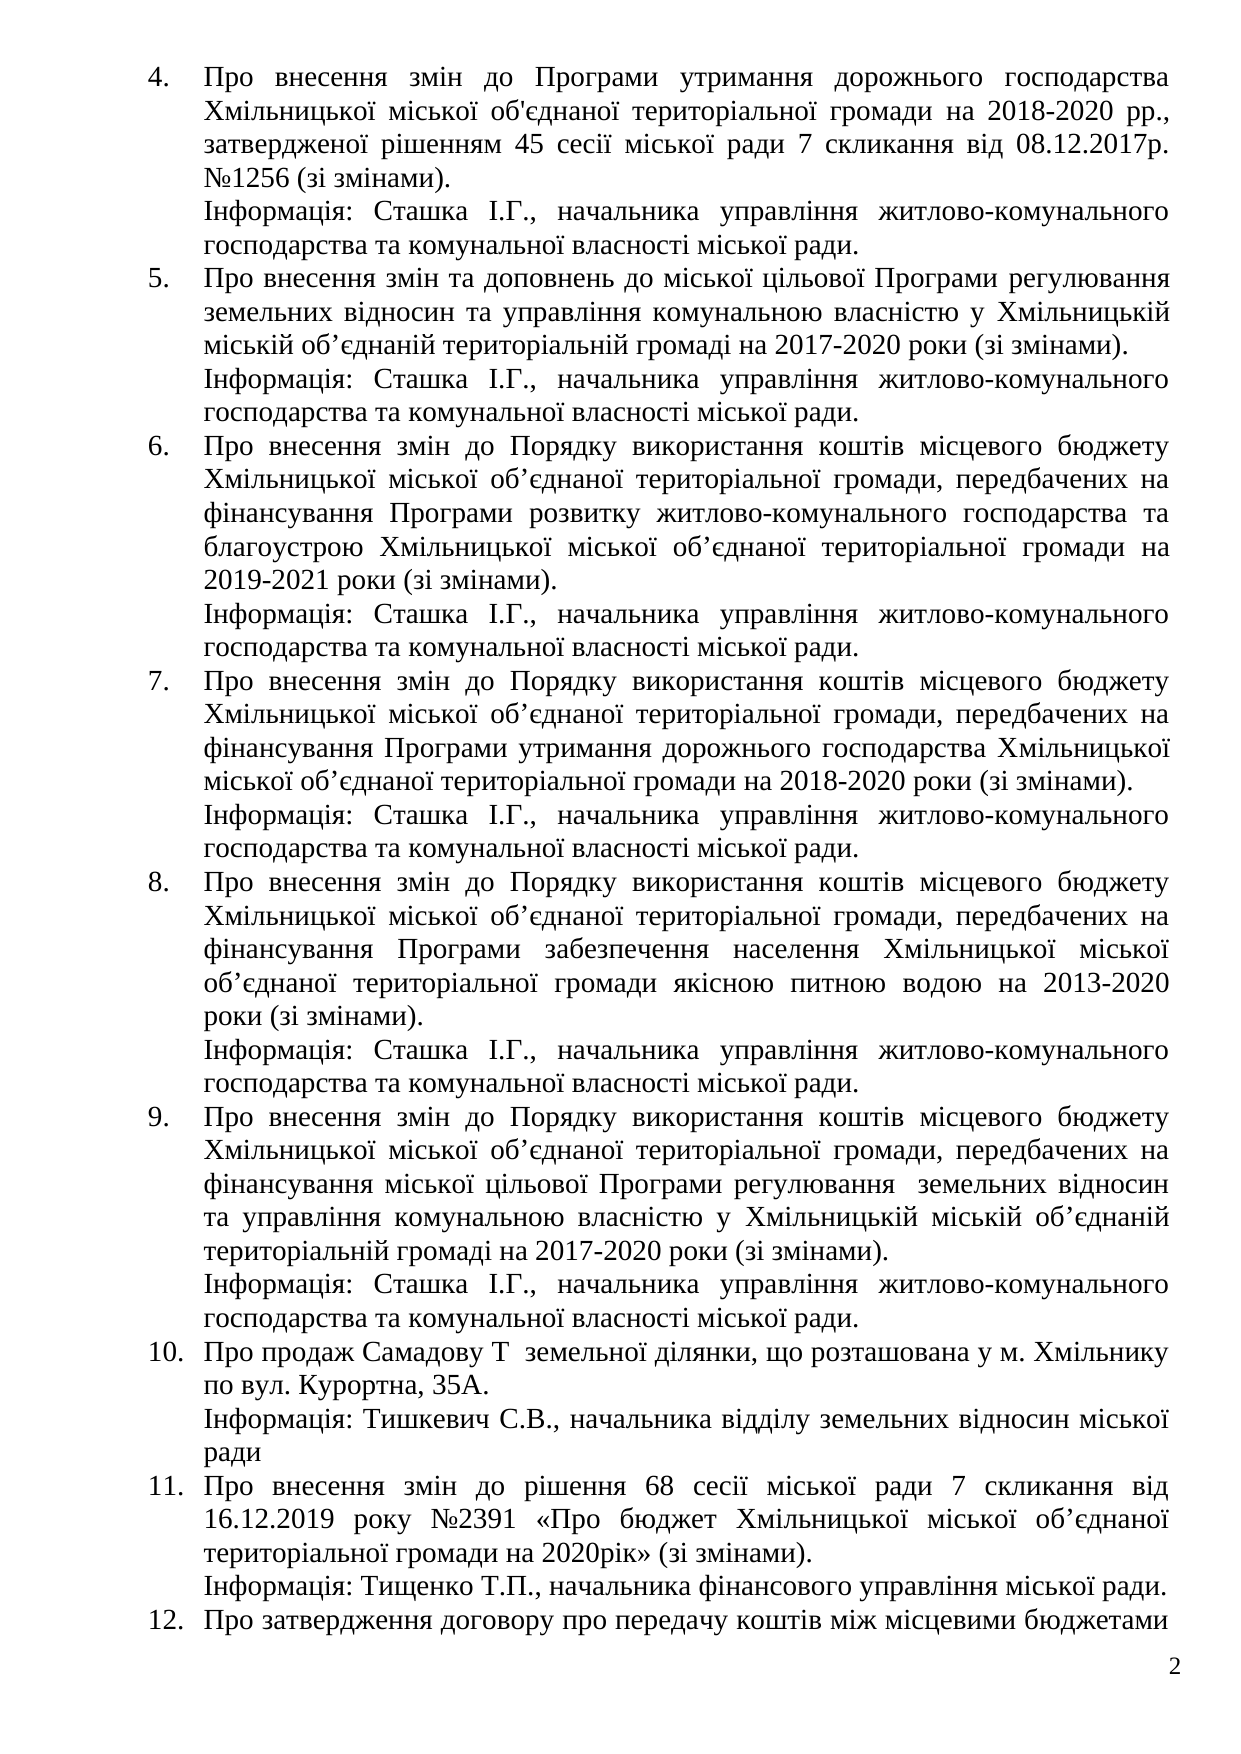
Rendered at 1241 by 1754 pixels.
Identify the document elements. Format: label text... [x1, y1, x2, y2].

table_cell [118, 663, 192, 864]
table_cell Про внесення змін до Порядку використання коштів місцевого бюджету Хмільницької міської об’єднаної територіальної громади, передбачених на фінансування міської цільової Програми регулювання земельних відносин та управління комунальною власністю у Хмільницькій міській об’єднаній територіальній громаді на 2017-2020 роки (зі змінами). Інформація: Сташка І.Г., начальника управління житлово-комунального господарства та комунальної власності міської ради. [192, 1099, 1181, 1334]
table_cell [118, 59, 192, 260]
table_cell Про внесення змін до Програми утримання дорожнього господарства Хмільницької міської об'єднаної територіальної громади на 2018-2020 рр., затвердженої рішенням 45 сесії міської ради 7 скликання від 08.12.2017р. №1256 (зі змінами). Інформація: Сташка І.Г., начальника управління житлово-комунального господарства та комунальної власності міської ради. [192, 59, 1181, 260]
table_cell [118, 864, 192, 1099]
table_cell Про внесення змін до Порядку використання коштів місцевого бюджету Хмільницької міської об’єднаної територіальної громади, передбачених на фінансування Програми утримання дорожнього господарства Хмільницької міської об’єднаної територіальної громади на 2018-2020 роки (зі змінами). Інформація: Сташка І.Г., начальника управління житлово-комунального господарства та комунальної власності міської ради. [192, 663, 1181, 864]
table_cell [118, 1602, 192, 1640]
table_cell Про внесення змін до Порядку використання коштів місцевого бюджету Хмільницької міської об’єднаної територіальної громади, передбачених на фінансування Програми розвитку житлово-комунального господарства та благоустрою Хмільницької міської об’єднаної територіальної громади на 2019-2021 роки (зі змінами). Інформація: Сташка І.Г., начальника управління житлово-комунального господарства та комунальної власності міської ради. [192, 428, 1181, 663]
table_cell [118, 428, 192, 663]
table_cell [118, 1468, 192, 1602]
table_cell [118, 1334, 192, 1468]
table_cell Про внесення змін та доповнень до міської цільової Програми регулювання земельних відносин та управління комунальною власністю у Хмільницькій міській об’єднаній територіальній громаді на 2017-2020 роки (зі змінами). Інформація: Сташка І.Г., начальника управління житлово-комунального господарства та комунальної власності міської ради. [192, 260, 1181, 428]
table_cell Про продаж Самадову Т земельної ділянки, що розташована у м. Хмільнику по вул. Курортна, 35А. Інформація: Тишкевич С.В., начальника відділу земельних відносин міської ради [192, 1334, 1181, 1468]
table_cell [118, 260, 192, 428]
table_cell [118, 1099, 192, 1334]
table_cell Про внесення змін до Порядку використання коштів місцевого бюджету Хмільницької міської об’єднаної територіальної громади, передбачених на фінансування Програми забезпечення населення Хмільницької міської об’єднаної територіальної громади якісною питною водою на 2013-2020 роки (зі змінами). Інформація: Сташка І.Г., начальника управління житлово-комунального господарства та комунальної власності міської ради. [192, 864, 1181, 1099]
table_cell Про внесення змін до рішення 68 сесії міської ради 7 скликання від 16.12.2019 року №2391 «Про бюджет Хмільницької міської об’єднаної територіальної громади на 2020рік» (зі змінами). Інформація: Тищенко Т.П., начальника фінансового управління міської ради. [192, 1468, 1181, 1602]
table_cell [192, 1602, 1181, 1640]
